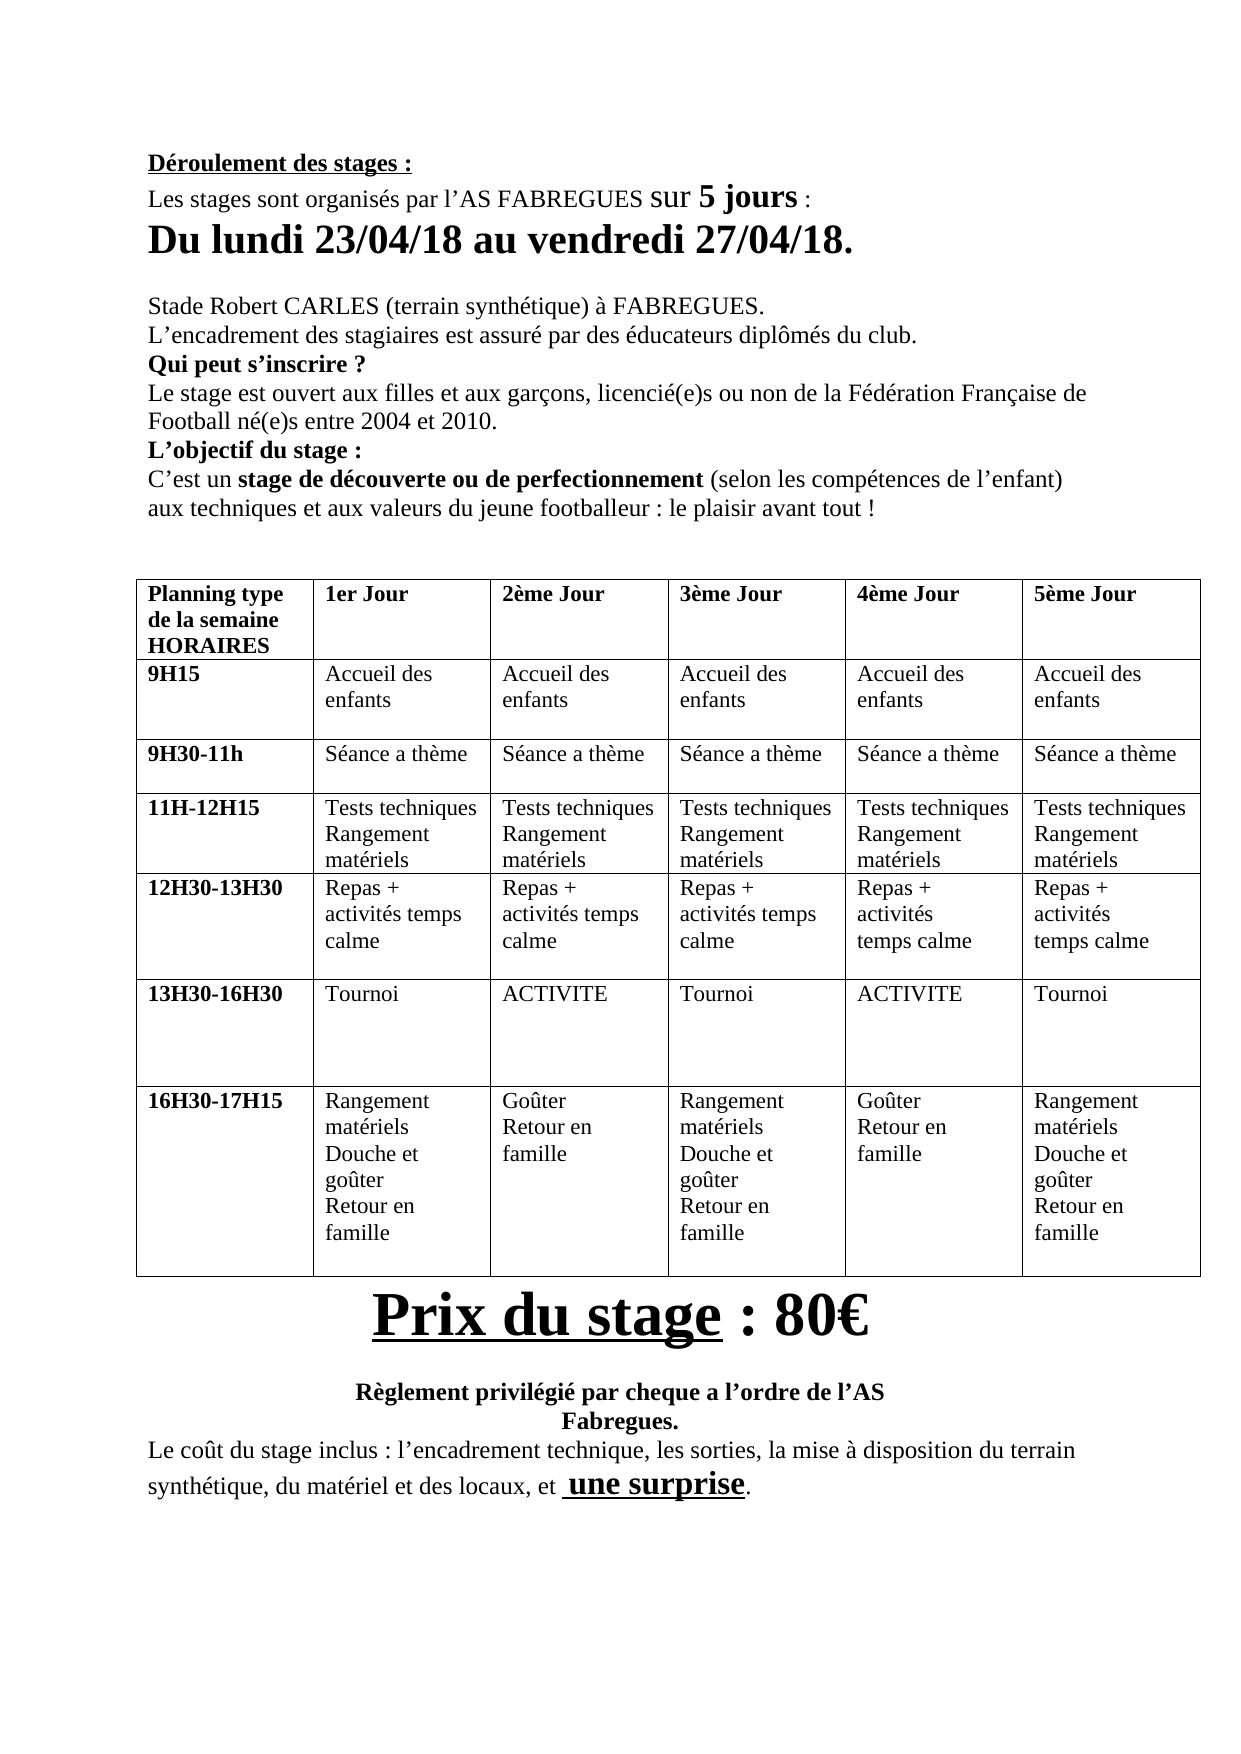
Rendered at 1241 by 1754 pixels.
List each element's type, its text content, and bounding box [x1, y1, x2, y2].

text Les stages sont organisés par l’AS FABREGUES sur 5 jours : [148, 176, 1093, 215]
text Règlement privilégié par cheque a l’ordre de l’AS [148, 1377, 1093, 1406]
table_cell Repas + activités temps calme [669, 874, 845, 979]
table_cell Rangement matériels Douche et goûter Retour en famille [1023, 1087, 1200, 1276]
table_cell Tests techniques Rangement matériels [1023, 794, 1200, 873]
table_header 3ème Jour [669, 580, 845, 659]
text C’est un stage de découverte ou de perfectionnement (selon les compétences de l’enfant) aux techniques et aux valeurs du jeune footballeur : le plaisir avant tout ! [148, 464, 1093, 521]
table_cell Repas + activités temps calme [491, 874, 668, 979]
table_cell 13H30-16H30 [137, 980, 313, 1086]
table_cell Séance a thème [491, 740, 668, 793]
table_header Planning type de la semaine HORAIRES [137, 580, 313, 659]
text Du lundi 23/04/18 au vendredi 27/04/18. [148, 215, 1093, 263]
text L’encadrement des stagiaires est assuré par des éducateurs diplômés du club. [148, 320, 1093, 349]
table_cell Accueil des enfants [314, 660, 490, 739]
table_cell 12H30-13H30 [137, 874, 313, 979]
table_cell 11H-12H15 [137, 794, 313, 873]
table_cell Accueil des enfants [669, 660, 845, 739]
table_cell Rangement matériels Douche et goûter Retour en famille [669, 1087, 845, 1276]
text Déroulement des stages : [148, 148, 1093, 176]
table_cell Séance a thème [669, 740, 845, 793]
table_cell Tournoi [669, 980, 845, 1086]
table_cell Tournoi [1023, 980, 1200, 1086]
text Qui peut s’inscrire ? [148, 349, 1093, 378]
table_cell 16H30-17H15 [137, 1087, 313, 1276]
table_cell Repas + activités temps calme [314, 874, 490, 979]
table_cell Tournoi [314, 980, 490, 1086]
table_cell 9H15 [137, 660, 313, 739]
text L’objectif du stage : [148, 435, 1093, 464]
table_header 1er Jour [314, 580, 490, 659]
table_cell Goûter Retour en famille [846, 1087, 1022, 1276]
table_cell Tests techniques Rangement matériels [669, 794, 845, 873]
text Stade Robert CARLES (terrain synthétique) à FABREGUES. [148, 291, 1093, 320]
table_cell Repas + activités temps calme [846, 874, 1022, 979]
table_header 4ème Jour [846, 580, 1022, 659]
table_header 2ème Jour [491, 580, 668, 659]
table_cell Tests techniques Rangement matériels [314, 794, 490, 873]
table_cell Tests techniques Rangement matériels [846, 794, 1022, 873]
table_cell Séance a thème [846, 740, 1022, 793]
table_cell 9H30-11h [137, 740, 313, 793]
table_cell Accueil des enfants [1023, 660, 1200, 739]
table_cell Rangement matériels Douche et goûter Retour en famille [314, 1087, 490, 1276]
table_cell ACTIVITE [846, 980, 1022, 1086]
table_cell Accueil des enfants [491, 660, 668, 739]
table_cell Goûter Retour en famille [491, 1087, 668, 1276]
table_header 5ème Jour [1023, 580, 1200, 659]
text Le stage est ouvert aux filles et aux garçons, licencié(e)s ou non de la Fédération Française de Football né(e)s entre 2004 et 2010. [148, 378, 1093, 435]
table_cell ACTIVITE [491, 980, 668, 1086]
table_cell Tests techniques Rangement matériels [491, 794, 668, 873]
text Prix du stage : 80€ [148, 1277, 1093, 1348]
table_cell Séance a thème [1023, 740, 1200, 793]
table_cell Accueil des enfants [846, 660, 1022, 739]
text Fabregues. [148, 1406, 1093, 1435]
table_cell Repas + activités temps calme [1023, 874, 1200, 979]
table_cell Séance a thème [314, 740, 490, 793]
text Le coût du stage inclus : l’encadrement technique, les sorties, la mise à disposition du terrain synthétique, du matériel et des locaux, et une surprise. [148, 1435, 1093, 1502]
